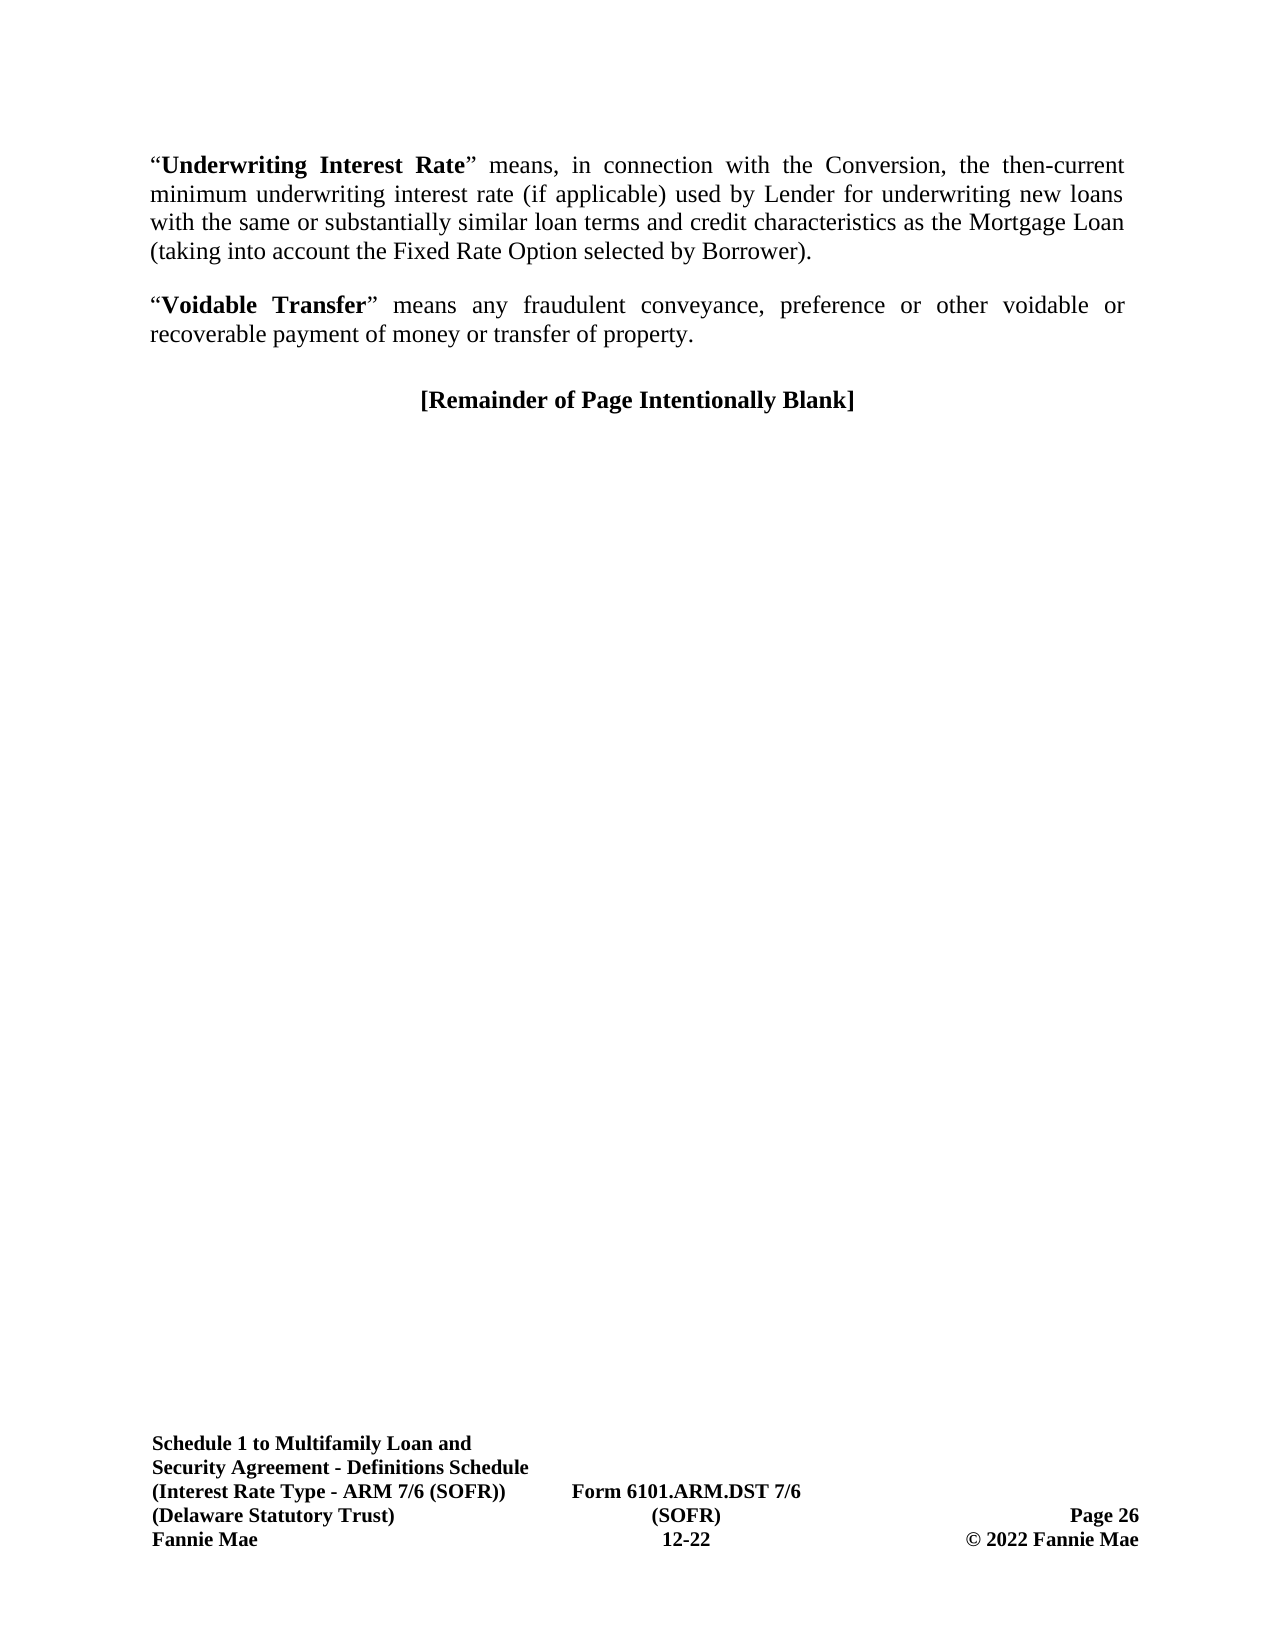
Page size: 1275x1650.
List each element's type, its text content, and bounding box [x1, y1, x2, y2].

text [Remainder of Page Intentionally Blank] [150, 385, 1125, 414]
text “Underwriting Interest Rate” means, in connection with the Conversion, the then-current minimum underwriting interest rate (if applicable) used by Lender for underwriting new loans with the same or substantially similar loan terms and credit characteristics as the Mortgage Loan (taking into account the Fixed Rate Option selected by Borrower). [150, 150, 1125, 265]
text “Voidable Transfer” means any fraudulent conveyance, preference or other voidable or recoverable payment of money or transfer of property. [150, 290, 1125, 347]
